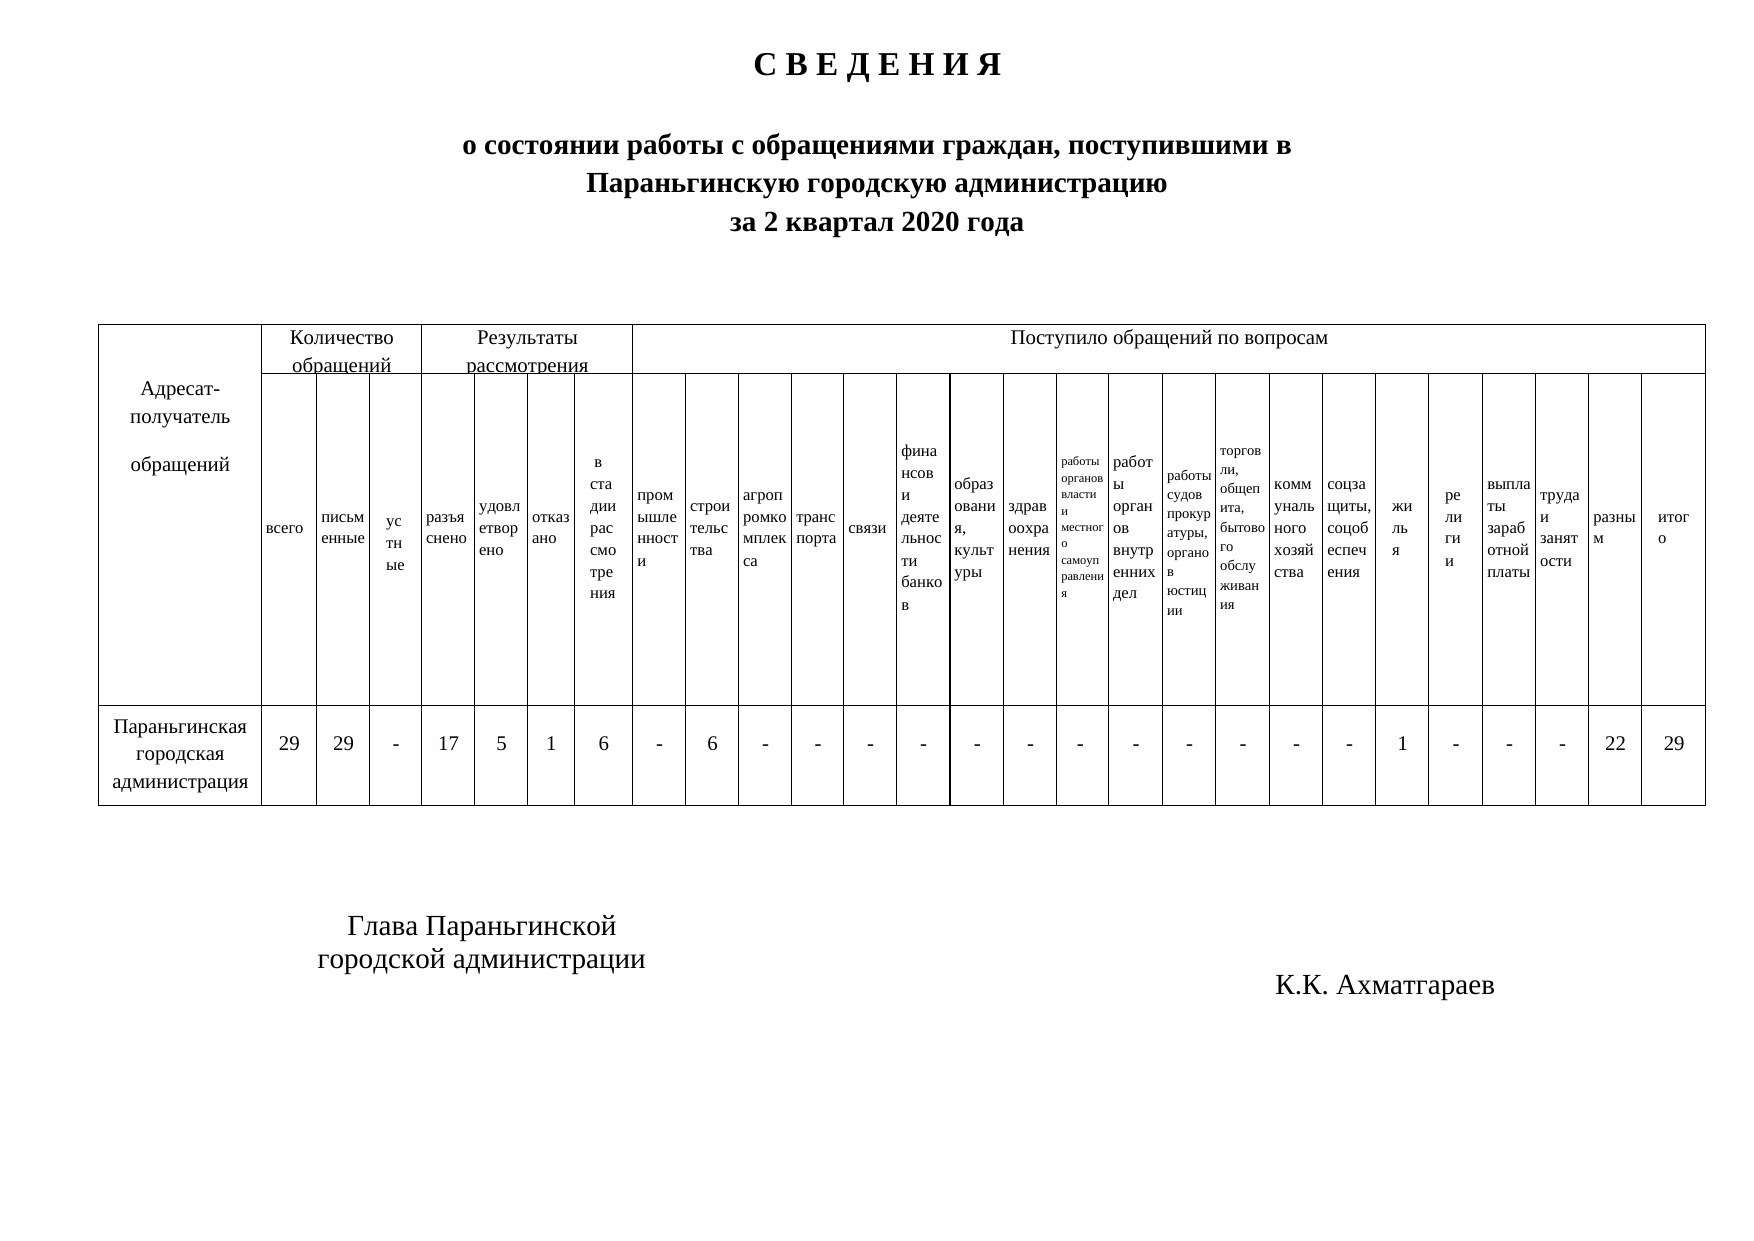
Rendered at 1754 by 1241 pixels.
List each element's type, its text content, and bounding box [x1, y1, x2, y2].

table_header Адресат-получатель обращений [99, 325, 261, 704]
table_cell выплаты заработной платы [1483, 374, 1535, 704]
table_cell работы органов внутренних дел [1109, 374, 1162, 704]
table_cell разъяснено [422, 374, 474, 704]
table_cell - [739, 706, 791, 805]
table_cell 29 [262, 706, 316, 805]
table_cell Параньгинская городская администрация [99, 706, 261, 805]
table_cell - [1004, 706, 1056, 805]
table_cell 1 [528, 706, 574, 805]
table_cell 5 [475, 706, 527, 805]
table_cell всего [262, 374, 316, 704]
table_header Поступило обращений по вопросам [633, 325, 1705, 373]
table_cell - [1483, 706, 1535, 805]
table_cell - [1057, 706, 1108, 805]
table_cell здравоохранения [1004, 374, 1056, 704]
table_cell - [1109, 706, 1162, 805]
table_cell - [897, 706, 949, 805]
table_cell - [1323, 706, 1375, 805]
table_cell разным [1589, 374, 1641, 704]
table_cell труда и занятости [1536, 374, 1588, 704]
table_cell отказано [528, 374, 574, 704]
table_header К.К. Ахматгараев [856, 908, 1506, 1026]
table_cell 22 [1589, 706, 1641, 805]
table_cell итого [1642, 374, 1705, 704]
table_cell - [1429, 706, 1482, 805]
table_header Количество обращений [262, 325, 421, 373]
table_cell - [1216, 706, 1269, 805]
table_cell агропромкомплекса [739, 374, 791, 704]
table_cell 6 [686, 706, 738, 805]
table_cell - [951, 706, 1003, 805]
table_cell финансов и деятельности банков [897, 374, 949, 704]
table_cell коммунального хозяйства [1270, 374, 1322, 704]
table_cell строительства [686, 374, 738, 704]
table_cell - [370, 706, 421, 805]
table_cell 29 [1642, 706, 1705, 805]
text за 2 квартал 2020 года [118, 204, 1636, 238]
table_cell соцзащиты, соцобеспечения [1323, 374, 1375, 704]
table_cell письменные [317, 374, 369, 704]
table_cell связи [844, 374, 896, 704]
table_header Результаты рассмотрения [422, 325, 632, 373]
table_cell промышленности [633, 374, 685, 704]
table_cell работы органов власти и местного самоуправления [1057, 374, 1108, 704]
table_cell - [844, 706, 896, 805]
table_cell устные [370, 374, 421, 704]
table_cell жилья [1376, 374, 1428, 704]
text Параньгинскую городскую администрацию [118, 166, 1636, 199]
table_cell 29 [317, 706, 369, 805]
table_cell транспорта [792, 374, 843, 704]
table_cell 17 [422, 706, 474, 805]
text о состоянии работы с обращениями граждан, поступившими в [118, 127, 1636, 161]
text С В Е Д Е Н И Я [118, 44, 1636, 83]
table_cell образования, культуры [951, 374, 1003, 704]
table_cell в стадии рассмотрения [575, 374, 632, 704]
table_cell торговли, общепита, бытового обслуживания [1216, 374, 1269, 704]
table_cell религии [1429, 374, 1482, 704]
table_header Глава Параньгинской городской администрации [107, 908, 856, 1026]
table_cell - [633, 706, 685, 805]
table_cell - [1536, 706, 1588, 805]
table_cell удовлетворено [475, 374, 527, 704]
table_cell 6 [575, 706, 632, 805]
table_cell 1 [1376, 706, 1428, 805]
table_cell - [1270, 706, 1322, 805]
table_cell - [792, 706, 843, 805]
table_cell работы судов прокуратуры, органов юстиции [1163, 374, 1215, 704]
table_cell - [1163, 706, 1215, 805]
